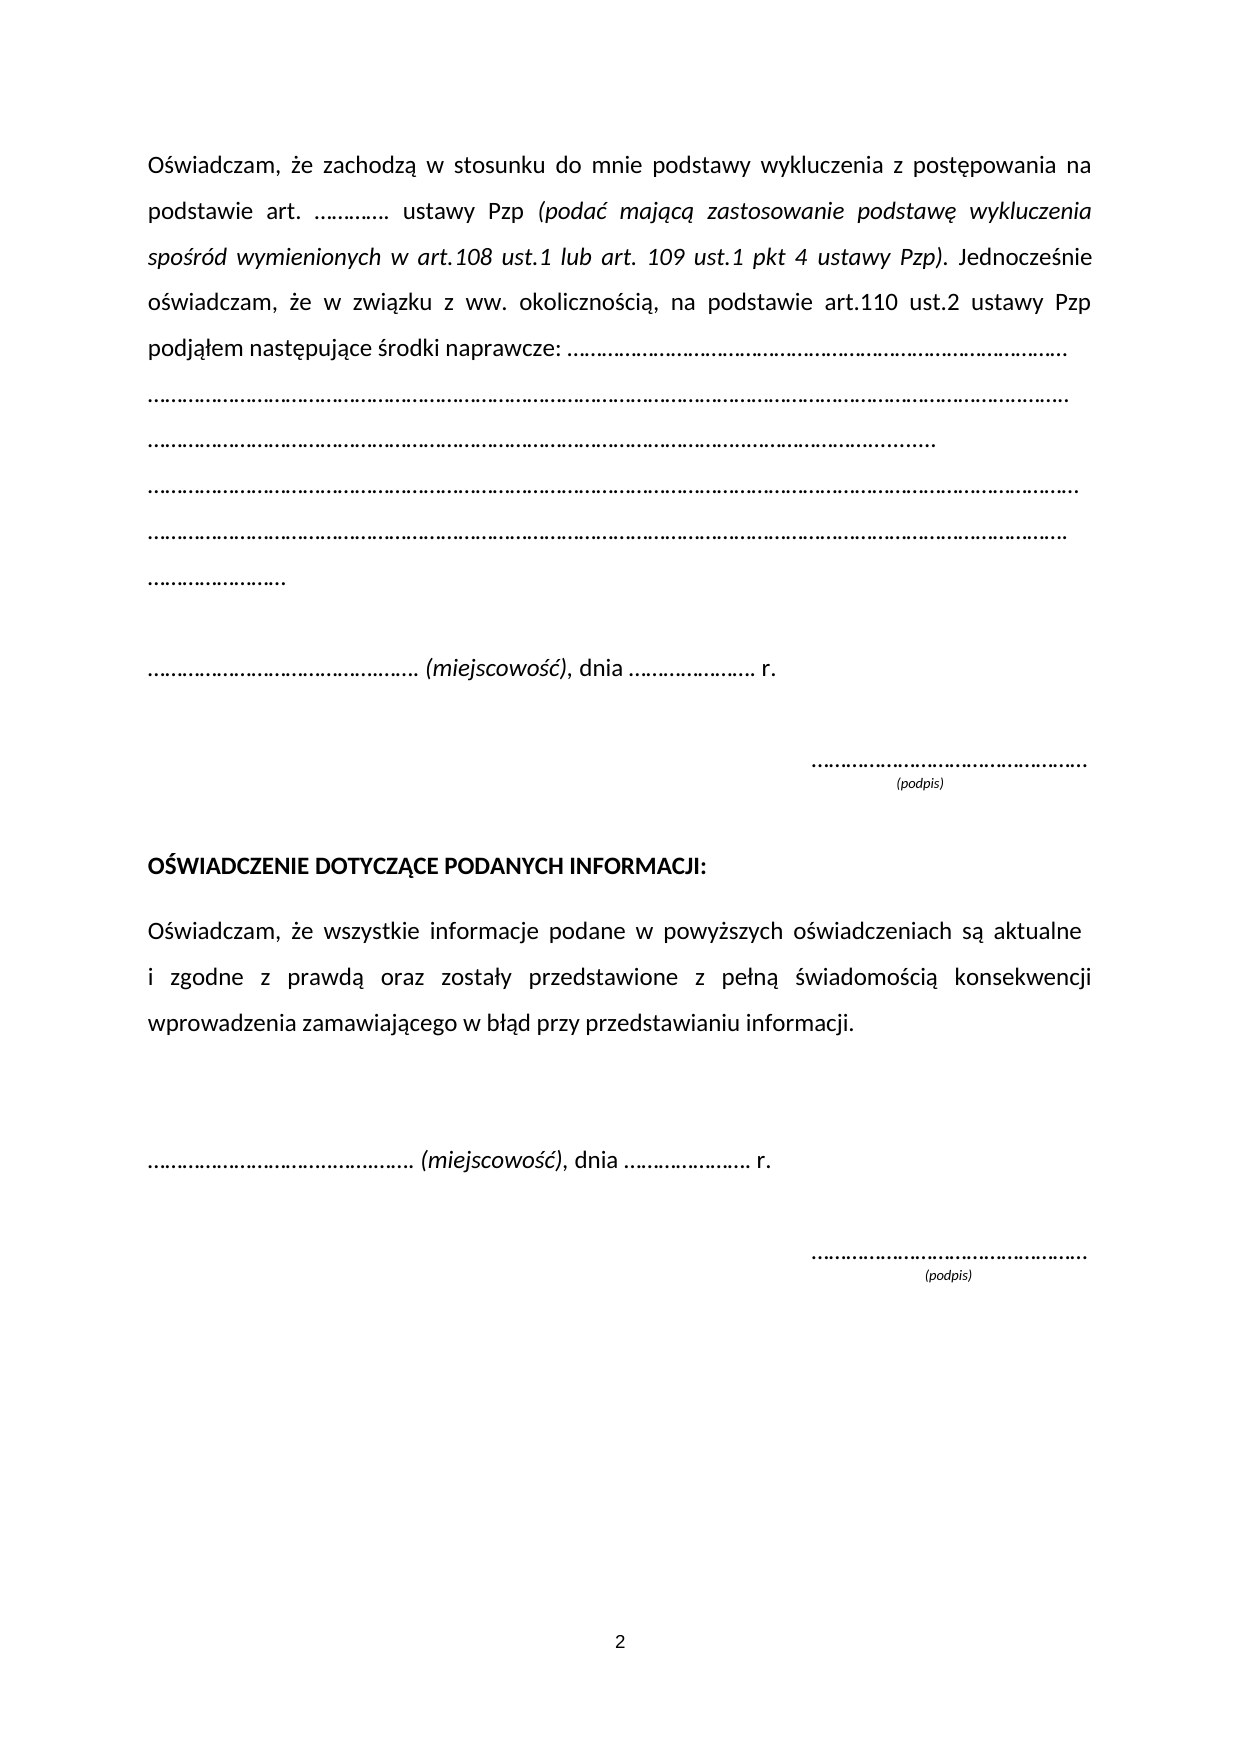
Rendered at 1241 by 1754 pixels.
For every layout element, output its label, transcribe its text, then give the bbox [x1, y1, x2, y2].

text ………………………………………… [148, 1235, 1093, 1266]
text …………………………..…….……. (miejscowość), dnia …………………. r. [148, 1144, 1093, 1174]
text Oświadczam, że zachodzą w stosunku do mnie podstawy wykluczenia z postępowania na podstawie art. …………. ustawy Pzp (podać mającą zastosowanie podstawę wykluczenia spośród wymienionych w art.108 ust.1 lub art. 109 ust.1 pkt 4 ustawy Pzp). Jednocześnie oświadczam, że w związku z ww. okolicznością, na podstawie art.110 ust.2 ustawy Pzp podjąłem następujące środki naprawcze: …………………………………………………………………………… [148, 149, 1093, 363]
text …………………………………………………………………………………………..…………………...........…………………………………………………………………………………………………………………………………………………………………………………………………………………………………………………………………………………………….…………………… [148, 423, 1093, 591]
text (podpis) [738, 774, 1093, 805]
text ………………………………………… [148, 744, 1093, 774]
text (podpis) [738, 1266, 1093, 1296]
text ………………………………….……. (miejscowość), dnia …………………. r. [148, 652, 1093, 683]
text Oświadczam, że wszystkie informacje podane w powyższych oświadczeniach są aktualne i zgodne z prawdą oraz zostały przedstawione z pełną świadomością konsekwencji wprowadzenia zamawiającego w błąd przy przedstawianiu informacji. [148, 915, 1093, 1037]
text OŚWIADCZENIE DOTYCZĄCE PODANYCH INFORMACJI: [148, 850, 1093, 881]
text ……………………………………………………………………………………………………………………………………..…….. [148, 378, 1093, 408]
